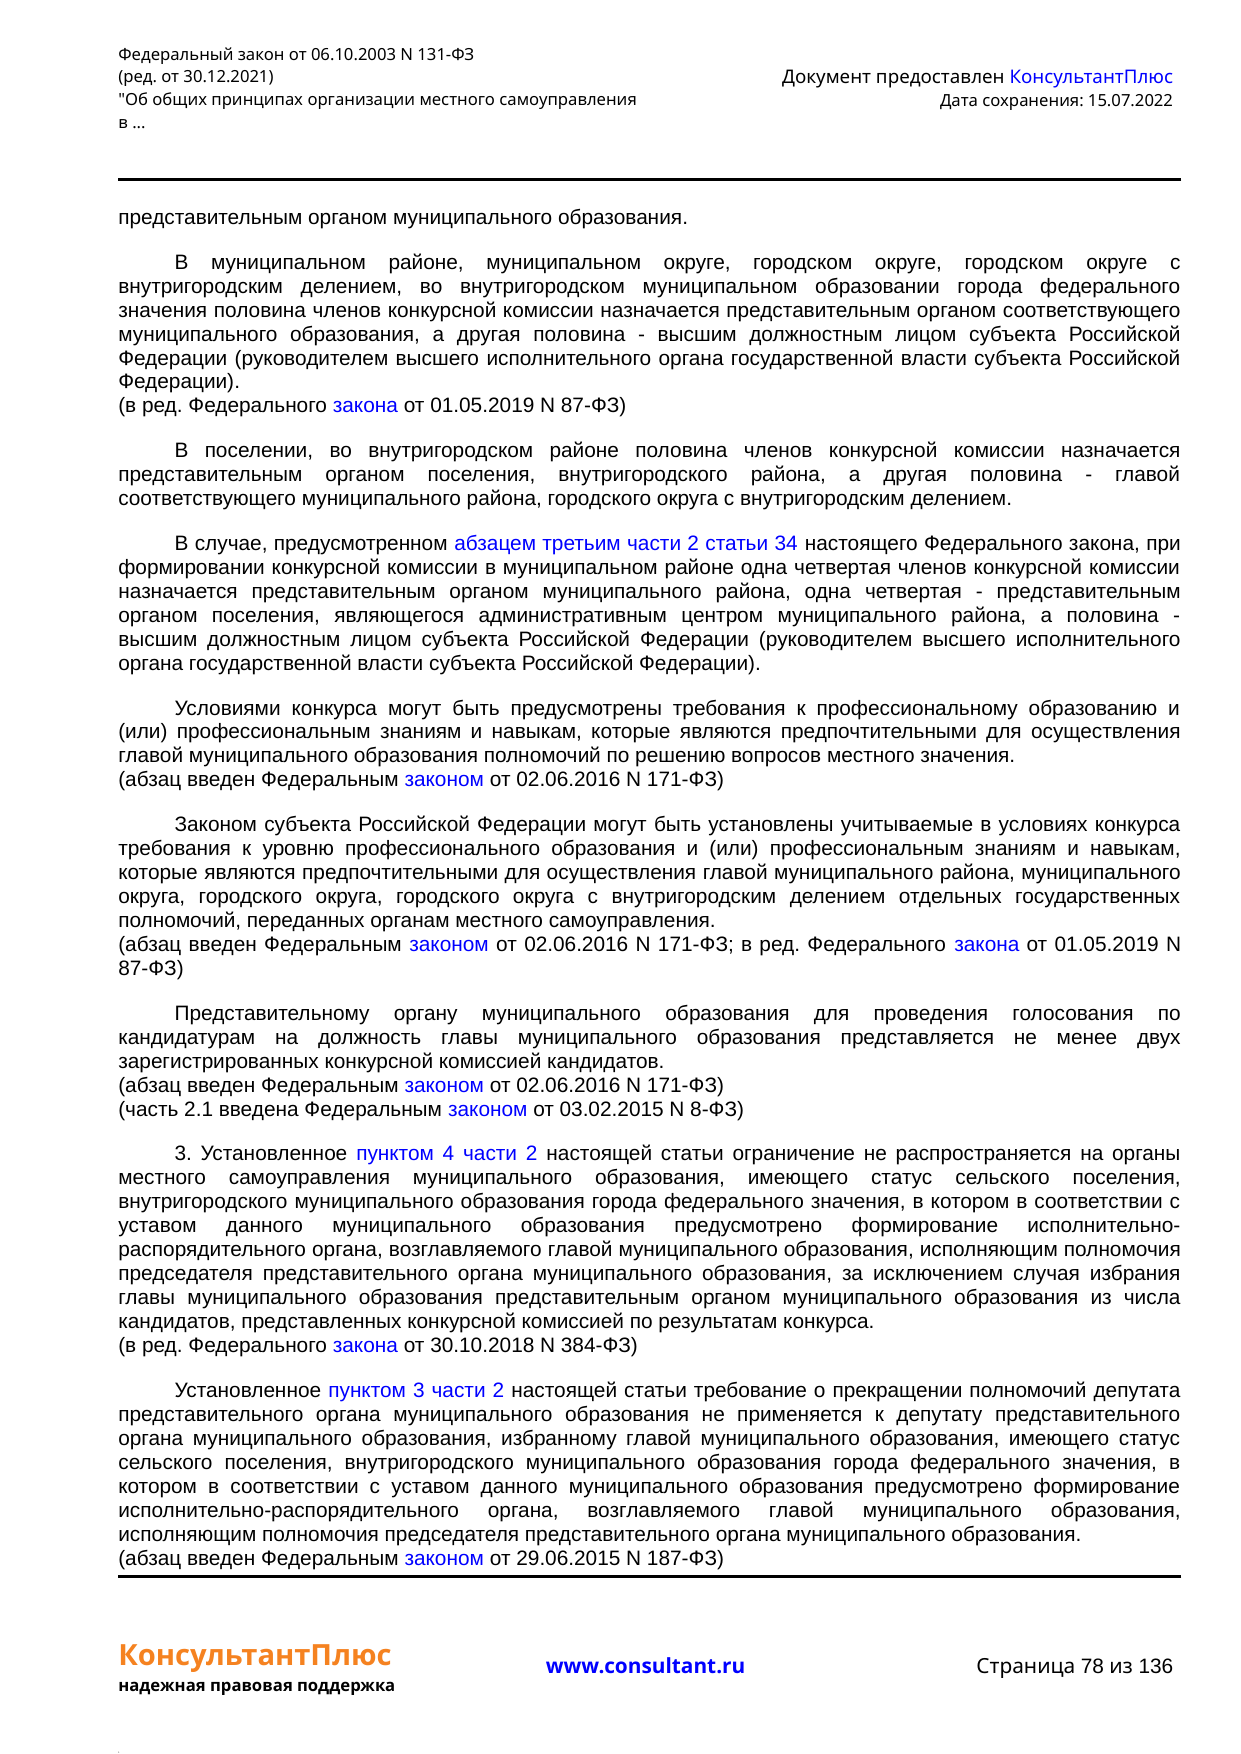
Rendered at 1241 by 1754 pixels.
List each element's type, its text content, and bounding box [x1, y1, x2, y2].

text В поселении, во внутригородском районе половина членов конкурсной комиссии назначается представительным органом поселения, внутригородского района, а другая половина - главой соответствующего муниципального района, городского округа с внутригородским делением. [118, 438, 1181, 510]
text (в ред. Федерального закона от 30.10.2018 N 384-ФЗ) [118, 1333, 1181, 1357]
text Условиями конкурса могут быть предусмотрены требования к профессиональному образованию и (или) профессиональным знаниям и навыкам, которые являются предпочтительными для осуществления главой муниципального образования полномочий по решению вопросов местного значения. [118, 695, 1181, 767]
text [118, 205, 1181, 229]
text (часть 2.1 введена Федеральным законом от 03.02.2015 N 8-ФЗ) [118, 1096, 1181, 1120]
text (абзац введен Федеральным законом от 02.06.2016 N 171-ФЗ; в ред. Федерального закона от 01.05.2019 N 87-ФЗ) [118, 932, 1181, 980]
text (в ред. Федерального закона от 01.05.2019 N 87-ФЗ) [118, 393, 1181, 417]
text 3. Установленное пунктом 4 части 2 настоящей статьи ограничение не распространяется на органы местного самоуправления муниципального образования, имеющего статус сельского поселения, внутригородского муниципального образования города федерального значения, в котором в соответствии с уставом данного муниципального образования предусмотрено формирование исполнительно-распорядительного органа, возглавляемого главой муниципального образования, исполняющим полномочия председателя представительного органа муниципального образования, за исключением случая избрания главы муниципального образования представительным органом муниципального образования из числа кандидатов, представленных конкурсной комиссией по результатам конкурса. [118, 1141, 1181, 1333]
text (абзац введен Федеральным законом от 02.06.2016 N 171-ФЗ) [118, 767, 1181, 791]
text (абзац введен Федеральным законом от 29.06.2015 N 187-ФЗ) [118, 1545, 1181, 1569]
text Законом субъекта Российской Федерации могут быть установлены учитываемые в условиях конкурса требования к уровню профессионального образования и (или) профессиональным знаниям и навыкам, которые являются предпочтительными для осуществления главой муниципального района, муниципального округа, городского округа, городского округа с внутригородским делением отдельных государственных полномочий, переданных органам местного самоуправления. [118, 812, 1181, 932]
text Установленное пунктом 3 части 2 настоящей статьи требование о прекращении полномочий депутата представительного органа муниципального образования не применяется к депутату представительного органа муниципального образования, избранному главой муниципального образования, имеющего статус сельского поселения, внутригородского муниципального образования города федерального значения, в котором в соответствии с уставом данного муниципального образования предусмотрено формирование исполнительно-распорядительного органа, возглавляемого главой муниципального образования, исполняющим полномочия председателя представительного органа муниципального образования. [118, 1378, 1181, 1545]
text Представительному органу муниципального образования для проведения голосования по кандидатурам на должность главы муниципального образования представляется не менее двух зарегистрированных конкурсной комиссией кандидатов. [118, 1001, 1181, 1072]
text В муниципальном районе, муниципальном округе, городском округе, городском округе с внутригородским делением, во внутригородском муниципальном образовании города федерального значения половина членов конкурсной комиссии назначается представительным органом соответствующего муниципального образования, а другая половина - высшим должностным лицом субъекта Российской Федерации (руководителем высшего исполнительного органа государственной власти субъекта Российской Федерации). [118, 249, 1181, 393]
text (абзац введен Федеральным законом от 02.06.2016 N 171-ФЗ) [118, 1072, 1181, 1096]
text В случае, предусмотренном абзацем третьим части 2 статьи 34 настоящего Федерального закона, при формировании конкурсной комиссии в муниципальном районе одна четвертая членов конкурсной комиссии назначается представительным органом муниципального района, одна четвертая - представительным органом поселения, являющегося административным центром муниципального района, а половина - высшим должностным лицом субъекта Российской Федерации (руководителем высшего исполнительного органа государственной власти субъекта Российской Федерации). [118, 531, 1181, 674]
